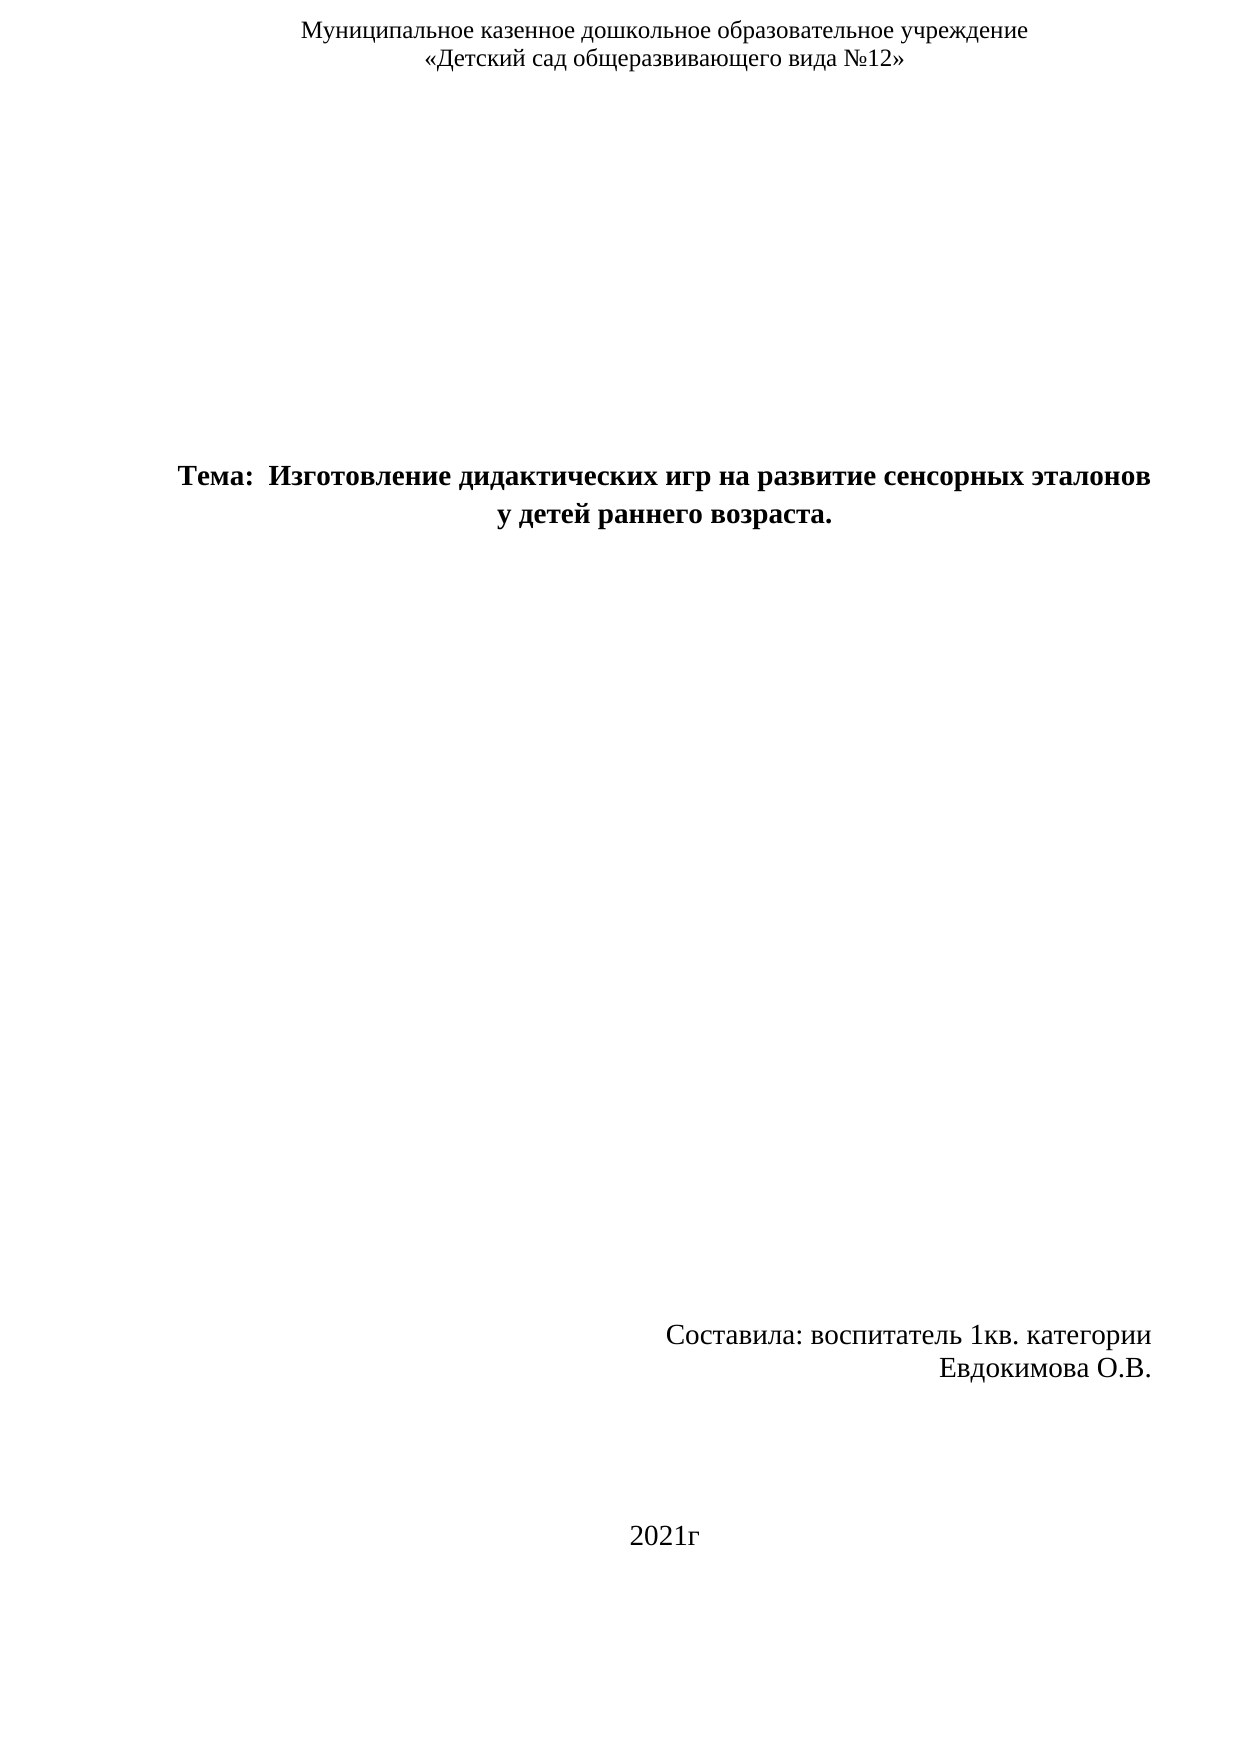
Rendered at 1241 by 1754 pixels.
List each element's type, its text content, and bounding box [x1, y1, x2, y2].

text Евдокимова О.В. [177, 1351, 1152, 1384]
text 2021г [177, 1518, 1152, 1552]
text Тема: Изготовление дидактических игр на развитие сенсорных эталонов у детей раннего возраста. [177, 458, 1152, 530]
text «Детский сад общеразвивающего вида №12» [177, 43, 1152, 72]
text Муниципальное казенное дошкольное образовательное учреждение [177, 15, 1152, 43]
text Составила: воспитатель 1кв. категории [177, 1317, 1152, 1351]
